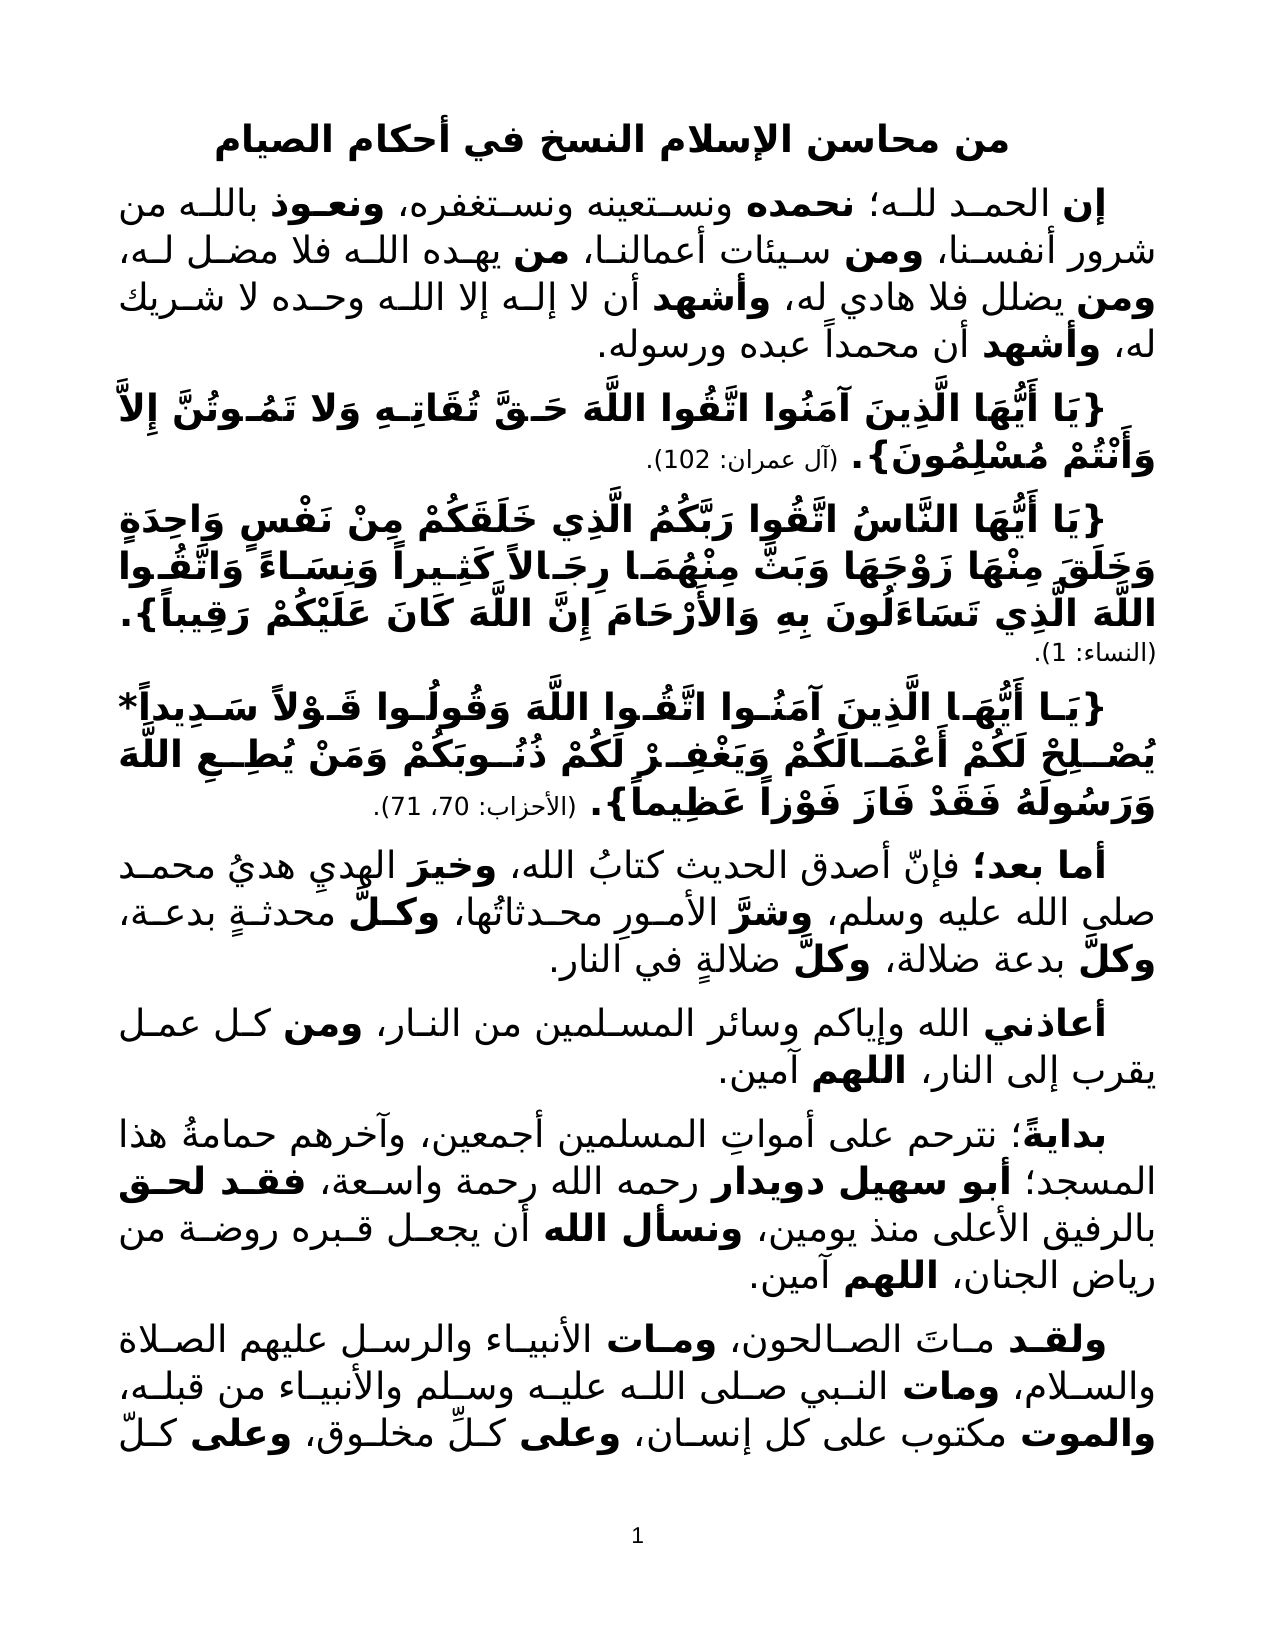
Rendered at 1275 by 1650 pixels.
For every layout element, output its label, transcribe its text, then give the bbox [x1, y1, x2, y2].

text {يَا أَيُّهَا الَّذِينَ آمَنُوا اتَّقُوا اللَّهَ حَقَّ تُقَاتِهِ وَلا تَمُوتُنَّ إِلاَّ وَأَنْتُمْ مُسْلِمُونَ}. (آل عمران: 102). [118, 387, 1157, 478]
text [118, 1318, 1157, 1455]
text بدايةً؛ نترحم على أمواتِ المسلمين أجمعين، وآخرهم حمامةُ هذا المسجد؛ أبو سهيل دويدار رحمه الله رحمة واسعة، فقد لحق بالرفيق الأعلى منذ يومين، ونسأل الله أن يجعل قبره روضة من رياض الجنان، اللهم آمين. [118, 1113, 1157, 1297]
text {يَا أَيُّهَا النَّاسُ اتَّقُوا رَبَّكُمُ الَّذِي خَلَقَكُمْ مِنْ نَفْسٍ وَاحِدَةٍ وَخَلَقَ مِنْهَا زَوْجَهَا وَبَثَّ مِنْهُمَا رِجَالاً كَثِيراً وَنِسَاءً وَاتَّقُوا اللَّهَ الَّذِي تَسَاءَلُونَ بِهِ وَالأَرْحَامَ إِنَّ اللَّهَ كَانَ عَلَيْكُمْ رَقِيباً}. (النساء: 1). [118, 498, 1157, 667]
text أما بعد؛ فإنّ أصدق الحديث كتابُ الله، وخيرَ الهديِ هديُ محمد صلى الله عليه وسلم، وشرَّ الأمورِ محدثاتُها، وكلَّ محدثةٍ بدعة، وكلَّ بدعة ضلالة، وكلَّ ضلالةٍ في النار. [118, 844, 1157, 982]
text أعاذني الله وإياكم وسائر المسلمين من النار، ومن كل عمل يقرب إلى النار، اللهم آمين. [118, 1002, 1157, 1092]
text من محاسن الإسلام النسخ في أحكام الصيام [118, 118, 1157, 162]
text {يَا أَيُّهَا الَّذِينَ آمَنُوا اتَّقُوا اللَّهَ وَقُولُوا قَوْلاً سَدِيداً* يُصْلِحْ لَكُمْ أَعْمَالَكُمْ وَيَغْفِرْ لَكُمْ ذُنُوبَكُمْ وَمَنْ يُطِعِ اللَّهَ وَرَسُولَهُ فَقَدْ فَازَ فَوْزاً عَظِيماً}. (الأحزاب: 70، 71). [118, 686, 1157, 824]
text إن الحمد لله؛ نحمده ونستعينه ونستغفره، ونعوذ بالله من شرور أنفسنا، ومن سيئات أعمالنا، من يهده الله فلا مضل له، ومن يضلل فلا هادي له، وأشهد أن لا إله إلا الله وحده لا شريك له، وأشهد أن محمداً عبده ورسوله. [118, 182, 1157, 367]
